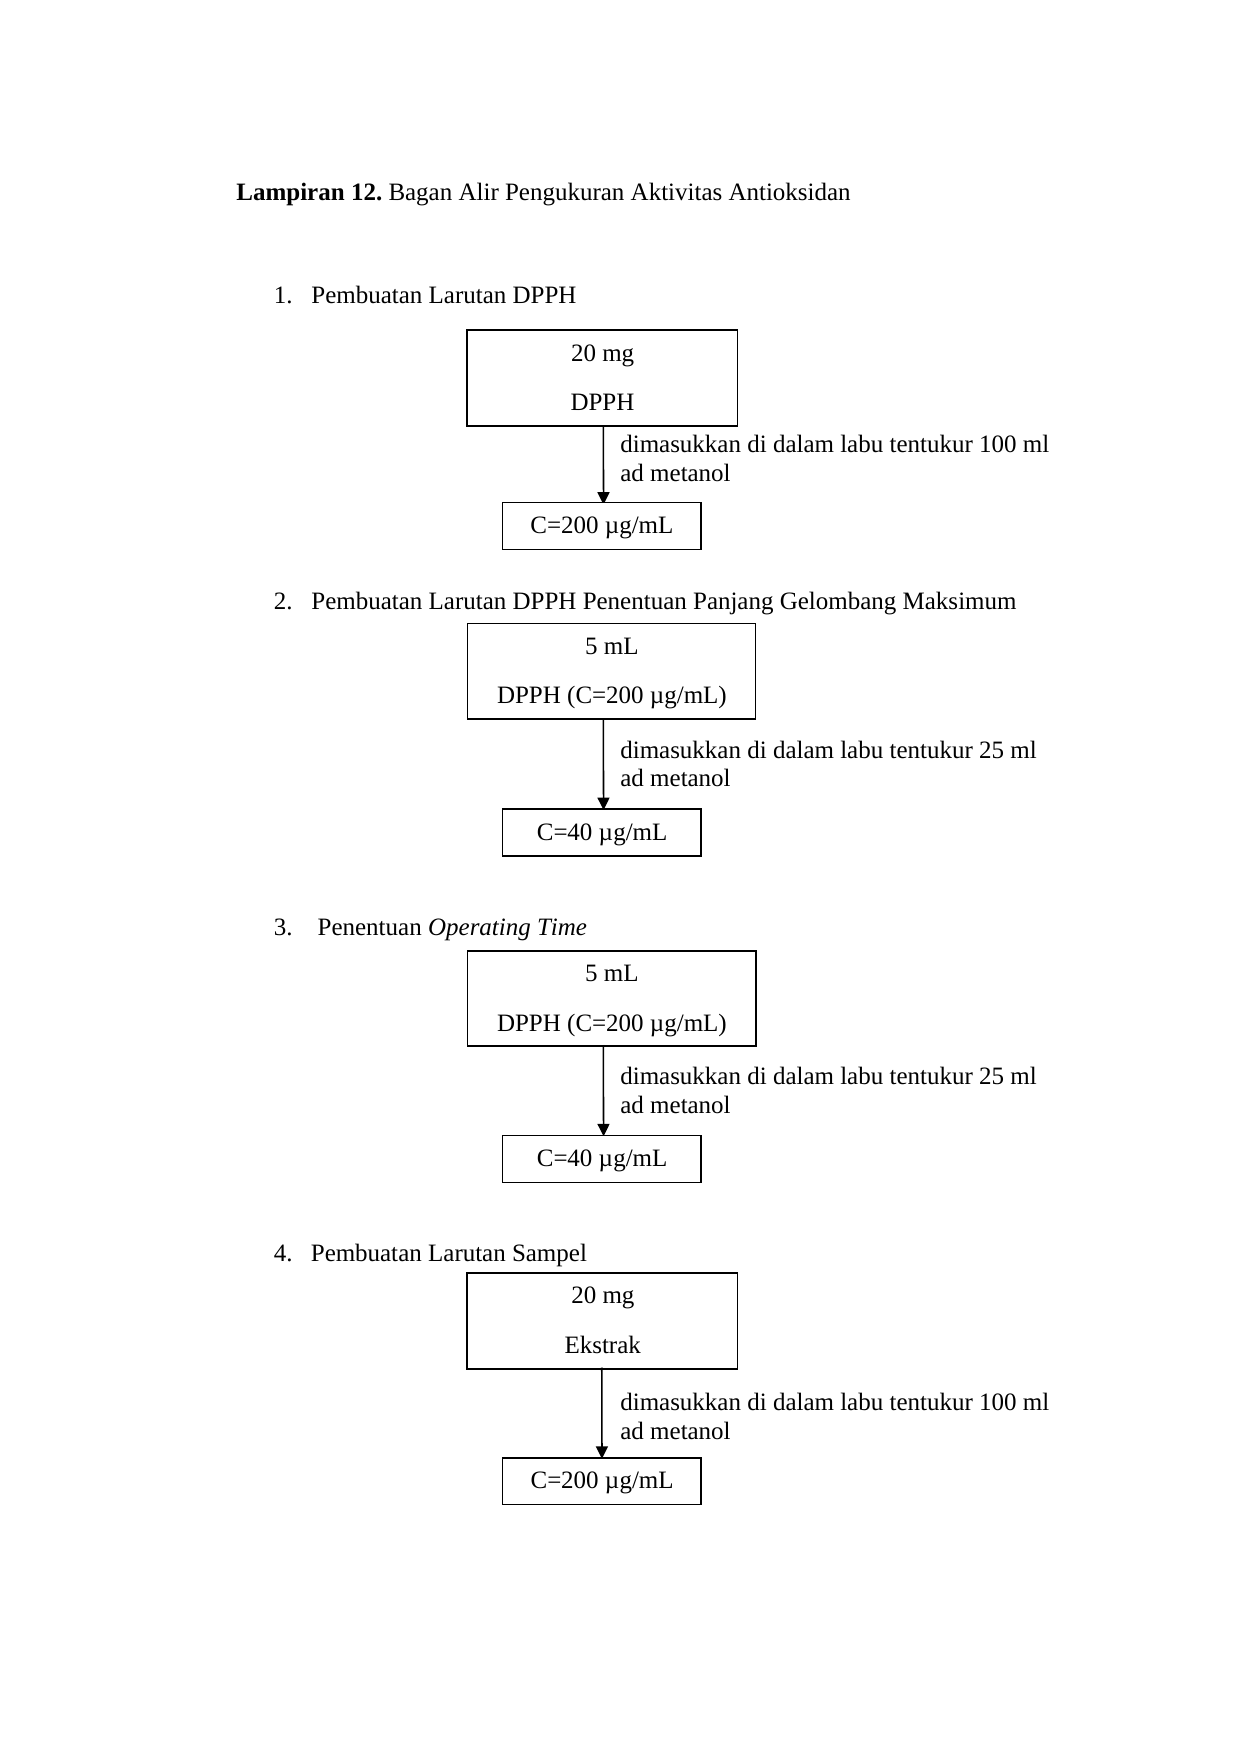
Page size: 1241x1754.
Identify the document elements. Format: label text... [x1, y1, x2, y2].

list ad metanol [620, 1416, 1063, 1445]
text dimasukkan di dalam labu tentukur 25 ml [620, 1061, 1063, 1090]
list Penentuan Operating Time [273, 912, 1063, 941]
text dimasukkan di dalam labu tentukur 25 ml [620, 735, 1063, 763]
text dimasukkan di dalam labu tentukur 100 ml [620, 429, 1063, 458]
list Pembuatan Larutan DPPH [274, 281, 1063, 309]
text ad metanol [620, 458, 1063, 487]
list Pembuatan Larutan Sampel [273, 1238, 1063, 1267]
list Pembuatan Larutan DPPH Penentuan Panjang Gelombang Maksimum [273, 586, 1063, 615]
text ad metanol [620, 1090, 1063, 1118]
text ad metanol [620, 763, 1063, 792]
text Lampiran 12. Bagan Alir Pengukuran Aktivitas Antioksidan [236, 177, 1063, 206]
list dimasukkan di dalam labu tentukur 100 ml [620, 1387, 1063, 1416]
